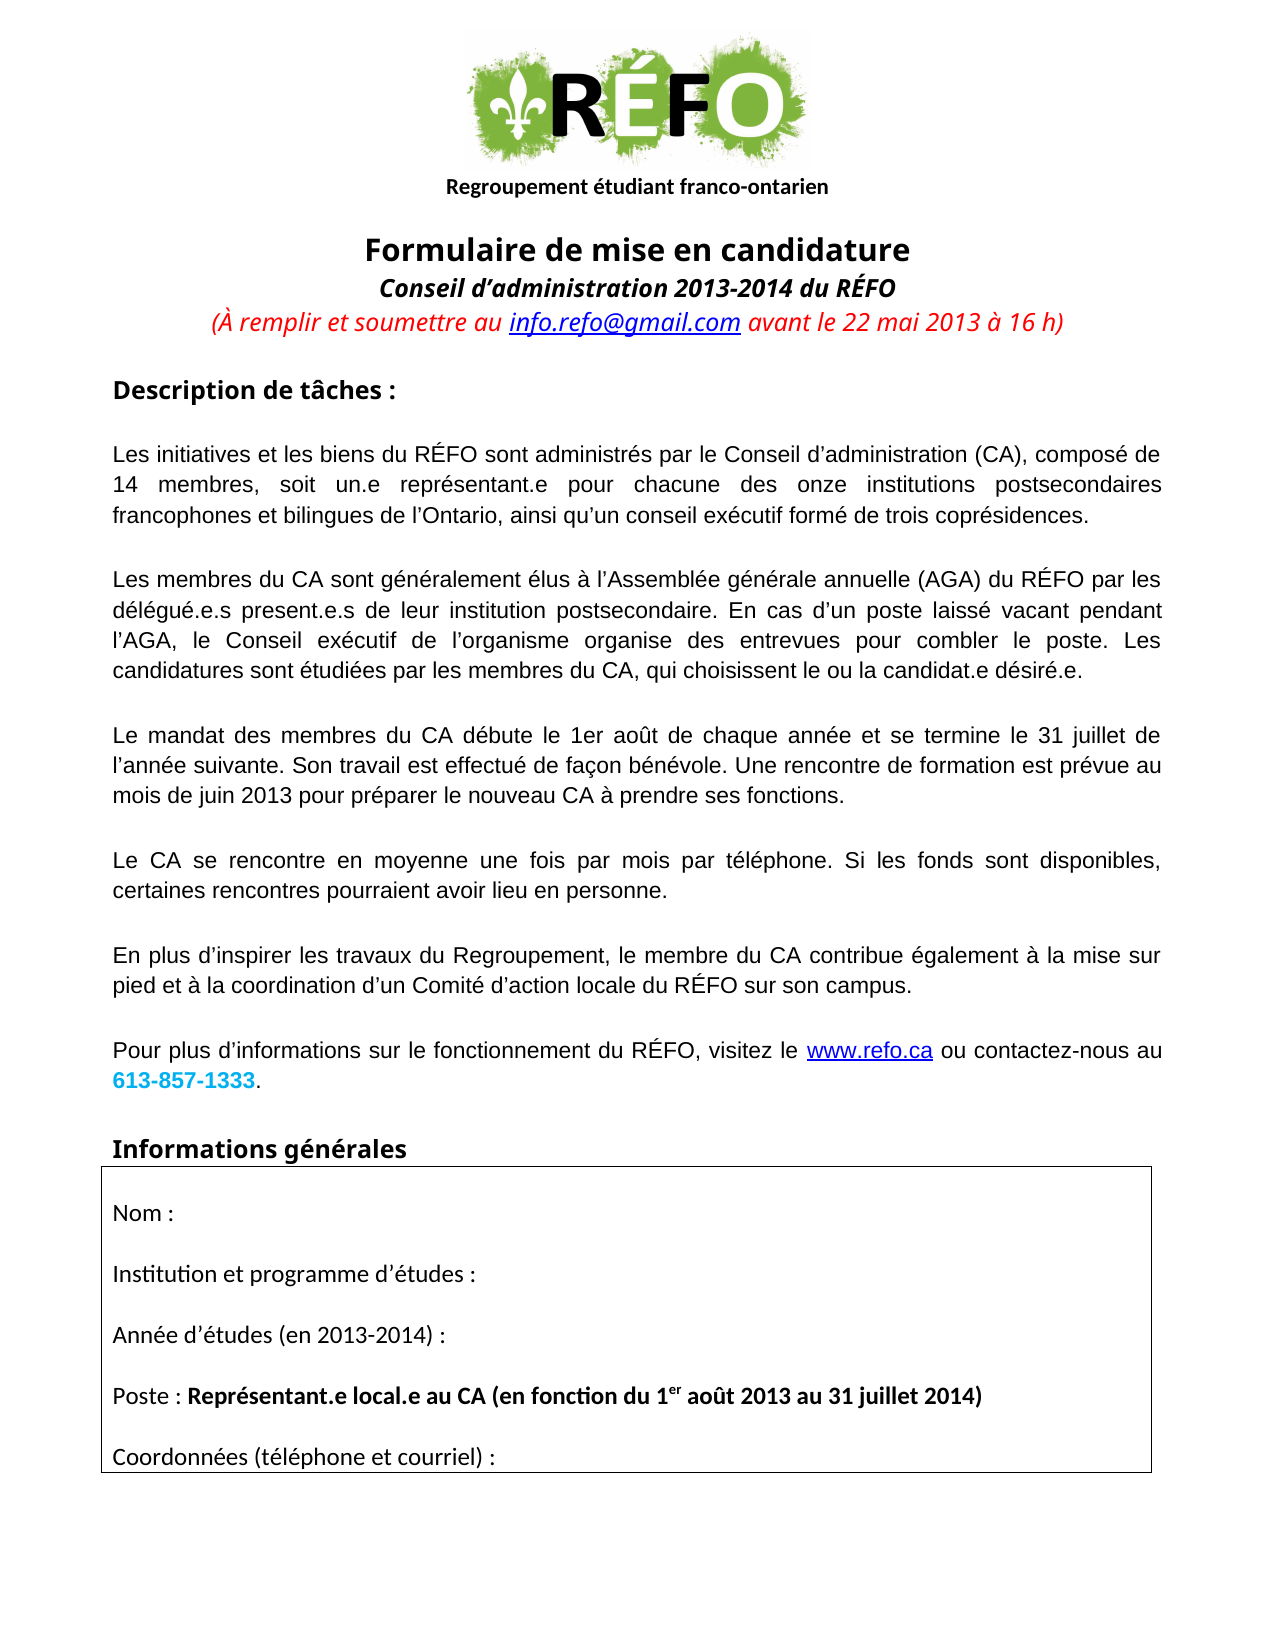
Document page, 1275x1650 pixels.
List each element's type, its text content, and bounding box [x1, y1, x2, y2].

text (À remplir et soumettre au info.refo@gmail.com avant le 22 mai 2013 à 16 h) [112, 304, 1162, 339]
text Le CA se rencontre en moyenne une fois par mois par téléphone. Si les fonds sont disponibles, certaines rencontres pourraient avoir lieu en personne. [112, 847, 1162, 903]
text En plus d’inspirer les travaux du Regroupement, le membre du CA contribue également à la mise sur pied et à la coordination d’un Comité d’action locale du RÉFO sur son campus. [112, 942, 1162, 998]
text Description de tâches : [112, 373, 1162, 407]
text Les membres du CA sont généralement élus à l’Assemblée générale annuelle (AGA) du RÉFO par les délégué.e.s present.e.s de leur institution postsecondaire. En cas d’un poste laissé vacant pendant l’AGA, le Conseil exécutif de l’organisme organise des entrevues pour combler le poste. Les candidatures sont étudiées par les membres du CA, qui choisissent le ou la candidat.e désiré.e. [112, 566, 1162, 683]
text Pour plus d’informations sur le fonctionnement du RÉFO, visitez le www.refo.ca ou contactez-nous au 613-857-1333. [112, 1037, 1162, 1093]
text Informations générales [112, 1131, 1162, 1166]
picture [465, 29, 810, 172]
text Les initiatives et les biens du RÉFO sont administrés par le Conseil d’administration (CA), composé de 14 membres, soit un.e représentant.e pour chacune des onze institutions postsecondaires francophones et bilingues de l’Ontario, ainsi qu’un conseil exécutif formé de trois coprésidences. [112, 441, 1162, 528]
text Le mandat des membres du CA débute le 1er août de chaque année et se termine le 31 juillet de l’année suivante. Son travail est effectué de façon bénévole. Une rencontre de formation est prévue au mois de juin 2013 pour préparer le nouveau CA à prendre ses fonctions. [112, 722, 1162, 808]
text Conseil d’administration 2013-2014 du RÉFO [112, 271, 1162, 304]
text Formulaire de mise en candidature [112, 228, 1162, 271]
